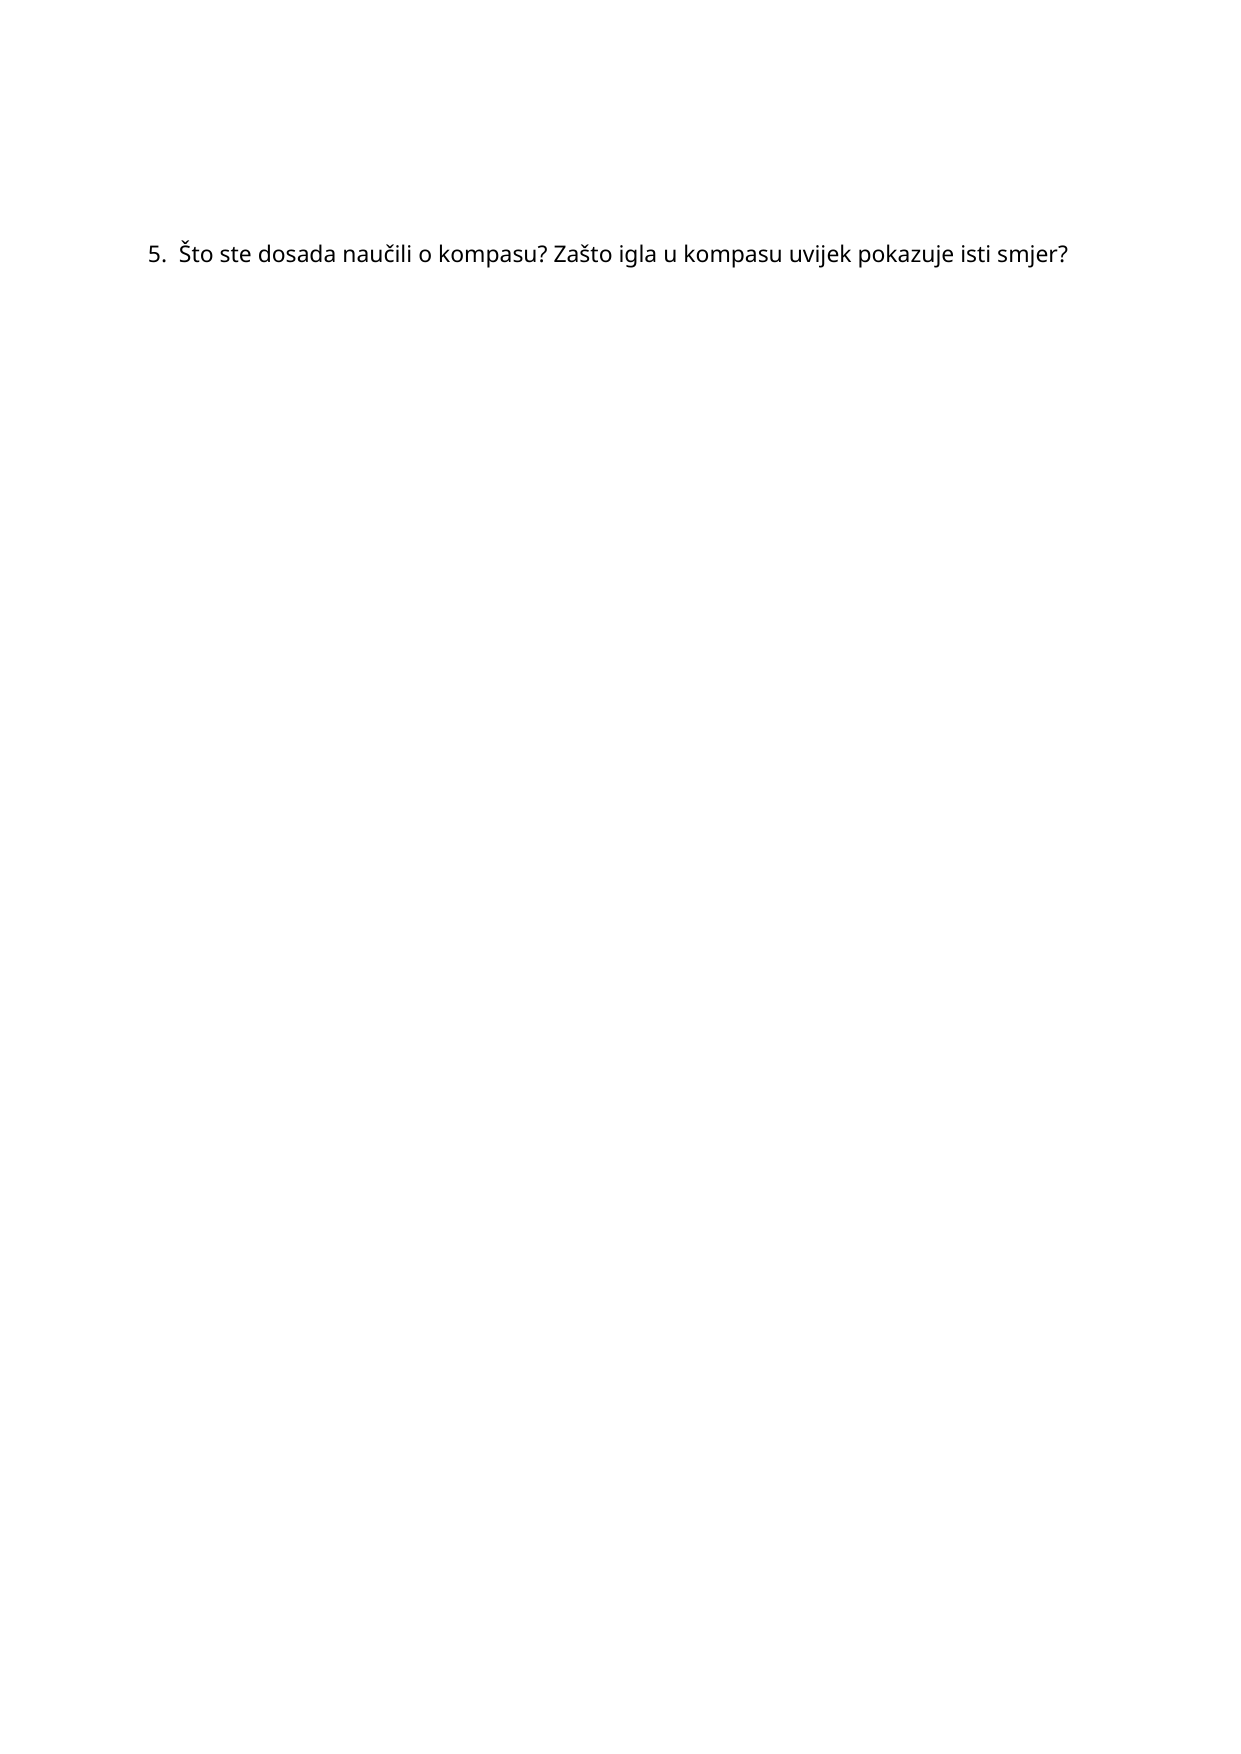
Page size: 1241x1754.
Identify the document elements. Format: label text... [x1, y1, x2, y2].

text 5. Što ste dosada naučili o kompasu? Zašto igla u kompasu uvijek pokazuje isti smjer? [148, 238, 1152, 269]
